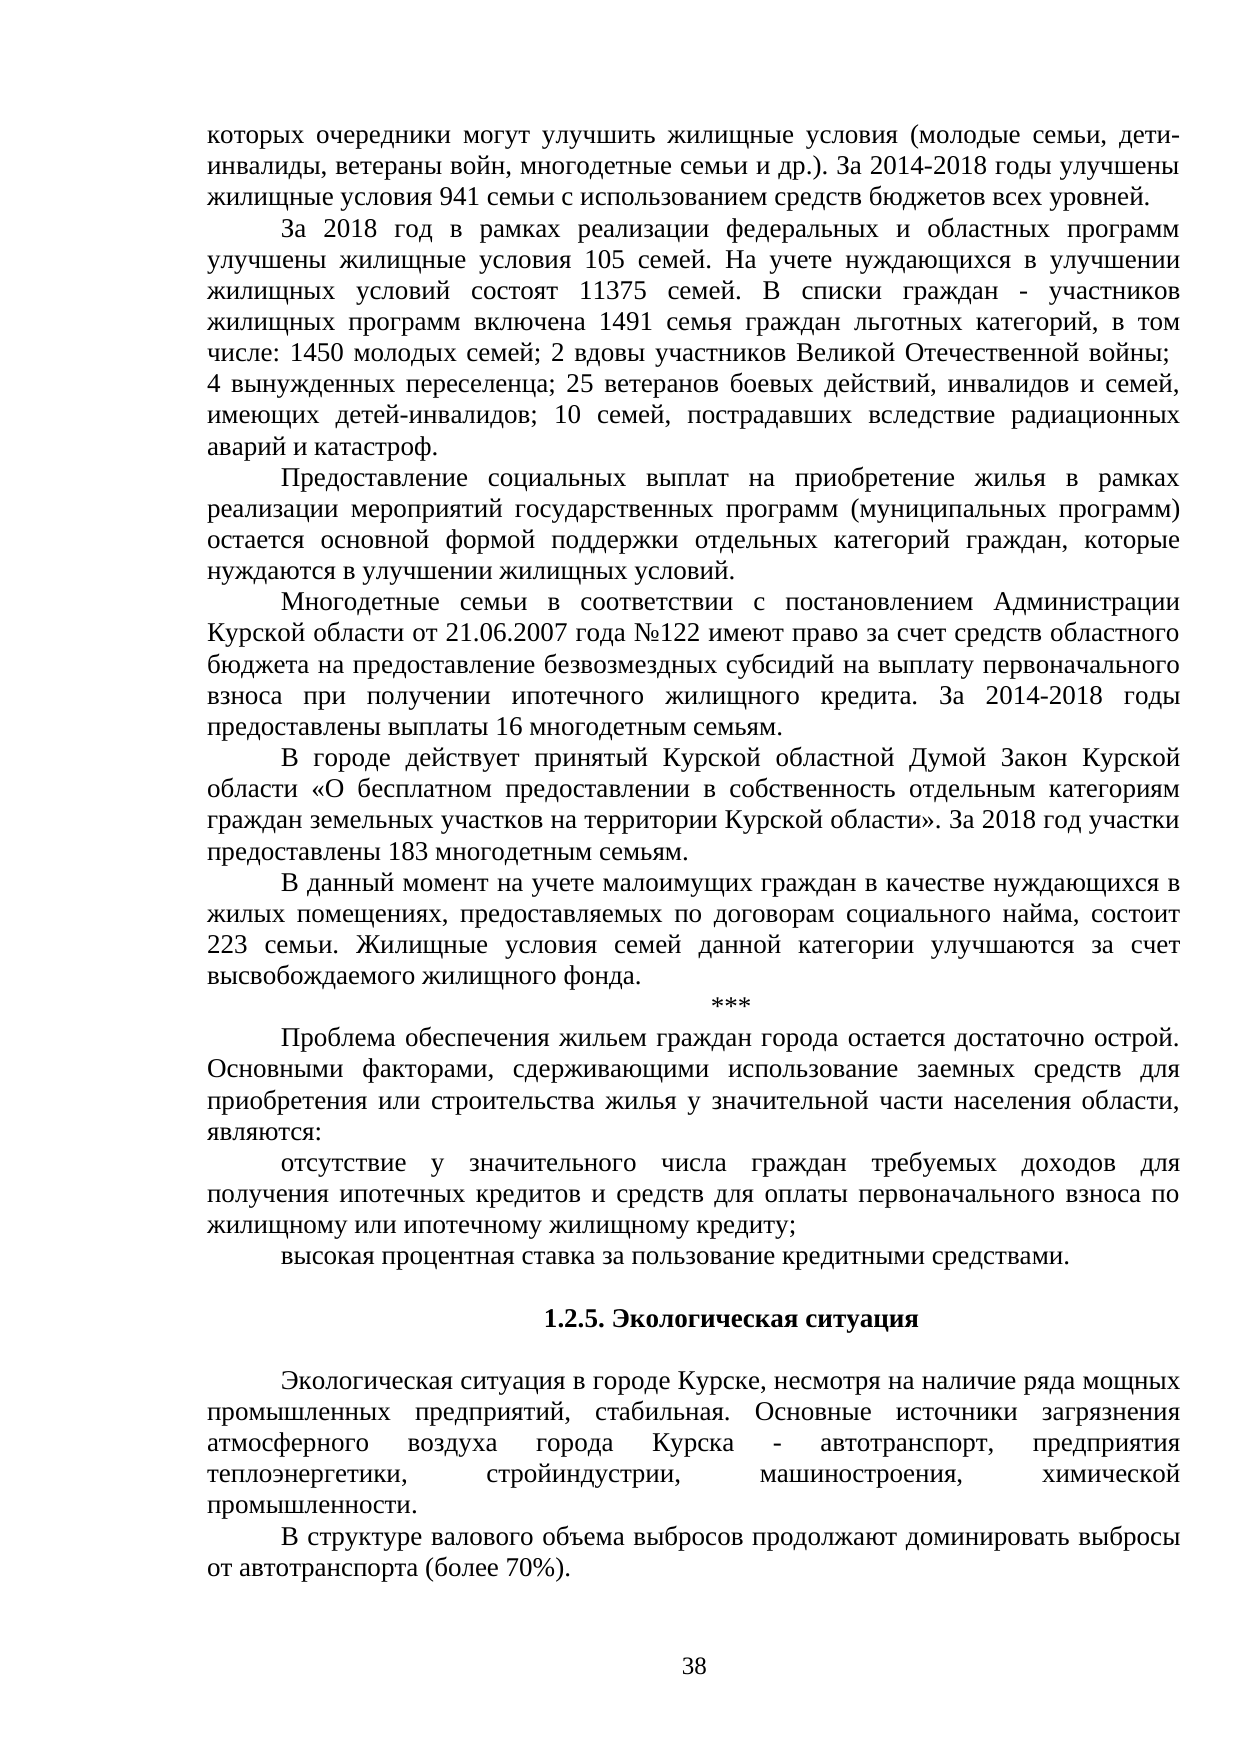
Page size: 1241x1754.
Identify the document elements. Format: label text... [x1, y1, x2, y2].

text 1.2.5. Экологическая ситуация [207, 1302, 1181, 1333]
text За 2018 год в рамках реализации федеральных и областных программ улучшены жилищные условия 105 семей. На учете нуждающихся в улучшении жилищных условий состоят 11375 семей. В списки граждан - участников жилищных программ включена 1491 семья граждан льготных категорий, в том числе: 1450 молодых семей; 2 вдовы участников Великой Отечественной войны; 4 вынужденных переселенца; 25 ветеранов боевых действий, инвалидов и семей, имеющих детей-инвалидов; 10 семей, пострадавших вследствие радиационных аварий и катастроф. [207, 212, 1181, 461]
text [207, 118, 1181, 212]
text Предоставление социальных выплат на приобретение жилья в рамках реализации мероприятий государственных программ (муниципальных программ) остается основной формой поддержки отдельных категорий граждан, которые нуждаются в улучшении жилищных условий. [207, 461, 1181, 585]
text Многодетные семьи в соответствии с постановлением Администрации Курской области от 21.06.2007 года №122 имеют право за счет средств областного бюджета на предоставление безвозмездных субсидий на выплату первоначального взноса при получении ипотечного жилищного кредита. За 2014-2018 годы предоставлены выплаты 16 многодетным семьям. [207, 585, 1181, 741]
text *** [207, 990, 1181, 1021]
text В городе действует принятый Курской областной Думой Закон Курской области «О бесплатном предоставлении в собственность отдельным категориям граждан земельных участков на территории Курской области». За 2018 год участки предоставлены 183 многодетным семьям. [207, 741, 1181, 866]
text В структуре валового объема выбросов продолжают доминировать выбросы от автотранспорта (более 70%). [207, 1520, 1181, 1582]
text высокая процентная ставка за пользование кредитными средствами. [207, 1239, 1181, 1271]
text В данный момент на учете малоимущих граждан в качестве нуждающихся в жилых помещениях, предоставляемых по договорам социального найма, состоит 223 семьи. Жилищные условия семей данной категории улучшаются за счет высвобождаемого жилищного фонда. [207, 866, 1181, 990]
text Экологическая ситуация в городе Курске, несмотря на наличие ряда мощных промышленных предприятий, стабильная. Основные источники загрязнения атмосферного воздуха города Курска - автотранспорт, предприятия теплоэнергетики, стройиндустрии, машиностроения, химической промышленности. [207, 1364, 1181, 1520]
text Проблема обеспечения жильем граждан города остается достаточно острой. Основными факторами, сдерживающими использование заемных средств для приобретения или строительства жилья у значительной части населения области, являются: [207, 1021, 1181, 1146]
text отсутствие у значительного числа граждан требуемых доходов для получения ипотечных кредитов и средств для оплаты первоначального взноса по жилищному или ипотечному жилищному кредиту; [207, 1146, 1181, 1239]
